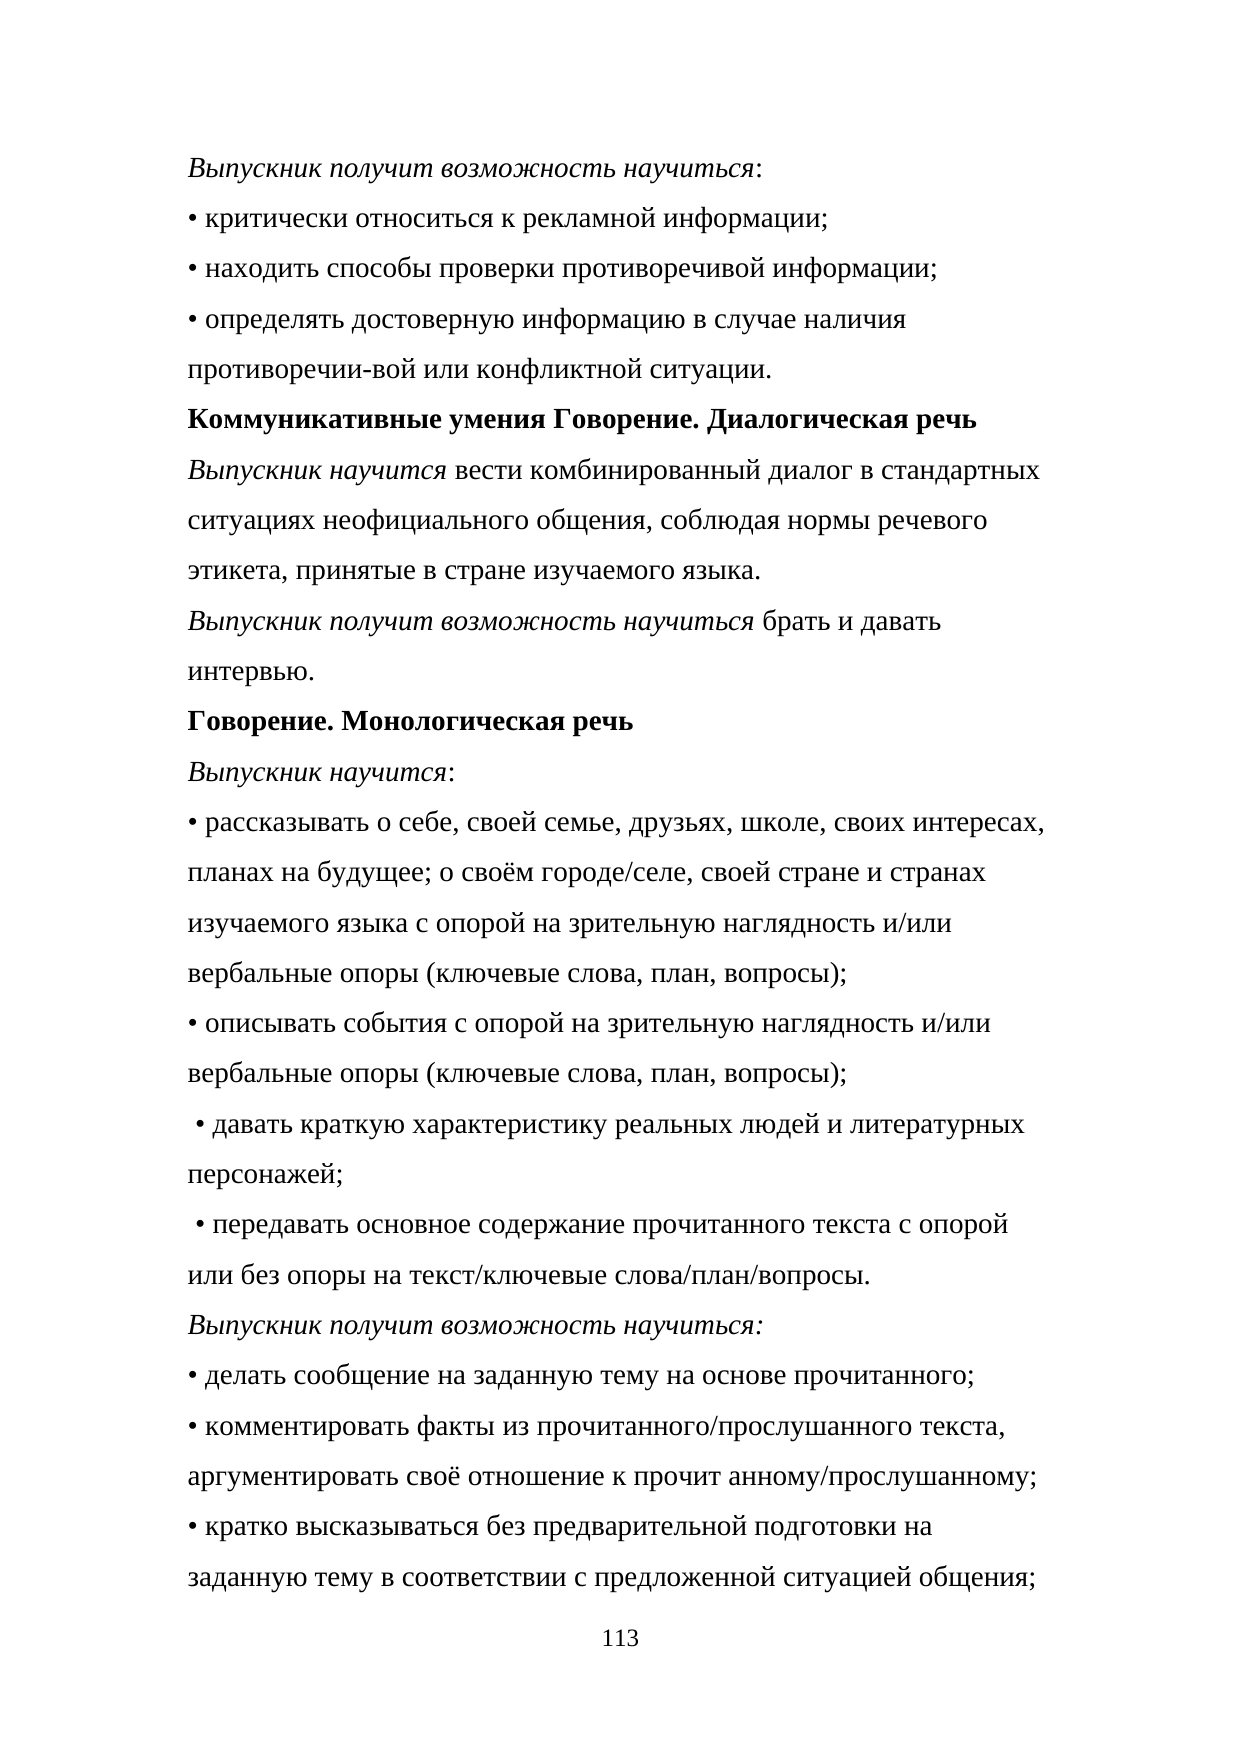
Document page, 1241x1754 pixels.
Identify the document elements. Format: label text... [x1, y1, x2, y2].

text • давать краткую характеристику реальных людей и литературных персонажей; [187, 1106, 1053, 1190]
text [187, 1408, 1053, 1592]
text Говорение. Монологическая речь [187, 703, 1053, 737]
text • делать сообщение на заданную тему на основе прочитанного; [187, 1357, 1053, 1391]
text Коммуникативные умения Говорение. Диалогическая речь Выпускник научится вести комбинированный диалог в стандартных ситуациях неофициального общения, соблюдая нормы речевого этикета, принятые в стране изучаемого языка. [187, 402, 1053, 586]
text Выпускник получит возможность научиться: [187, 150, 1053, 183]
text • передавать основное содержание прочитанного текста с опорой или без опоры на текст/ключевые слова/план/вопросы. [187, 1207, 1053, 1290]
text • рассказывать о себе, своей семье, друзьях, школе, своих интересах, планах на будущее; о своём городе/селе, своей стране и странах изучаемого языка с опорой на зрительную наглядность и/или вербальные опоры (ключевые слова, план, вопросы); [187, 804, 1053, 988]
text • находить способы проверки противоречивой информации; [187, 251, 1053, 284]
text • описывать события с опорой на зрительную наглядность и/или вербальные опоры (ключевые слова, план, вопросы); [187, 1005, 1053, 1089]
text Выпускник получит возможность научиться брать и давать интервью. [187, 603, 1053, 687]
text • определять достоверную информацию в случае наличия противоречии-вой или конфликтной ситуации. [187, 301, 1053, 385]
text Выпускник получит возможность научиться: [187, 1307, 1053, 1341]
text • критически относиться к рекламной информации; [187, 200, 1053, 234]
text Выпускник научится: [187, 754, 1053, 787]
